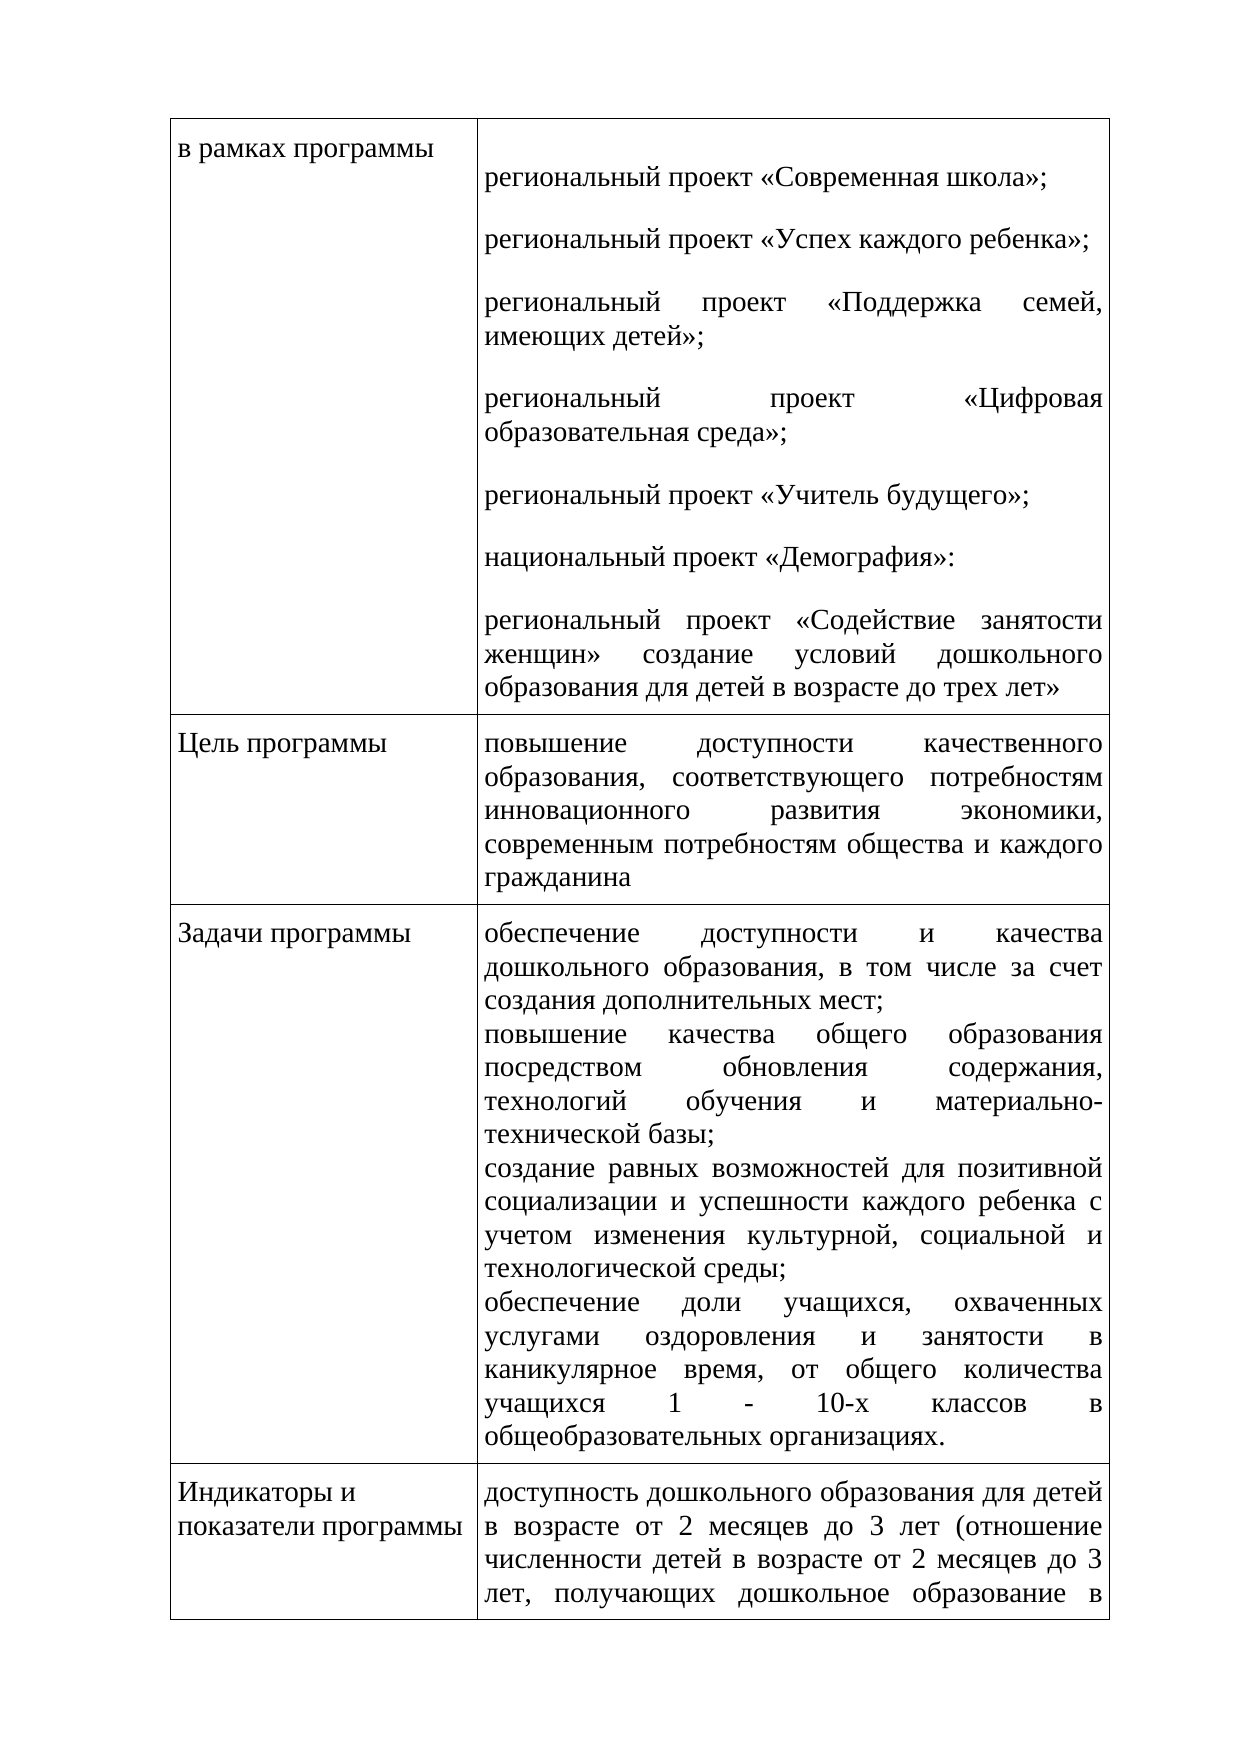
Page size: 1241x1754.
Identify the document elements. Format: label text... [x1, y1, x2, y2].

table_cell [171, 119, 477, 713]
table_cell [478, 119, 1109, 713]
table_cell Цель программы [171, 715, 477, 903]
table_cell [478, 1464, 1109, 1619]
table_cell Задачи программы [171, 905, 477, 1462]
table_cell повышение доступности качественного образования, соответствующего потребностям инновационного развития экономики, современным потребностям общества и каждого гражданина [478, 715, 1109, 903]
table_cell обеспечение доступности и качества дошкольного образования, в том числе за счет создания дополнительных мест; повышение качества общего образования посредством обновления содержания, технологий обучения и материально-технической базы; создание равных возможностей для позитивной социализации и успешности каждого ребенка с учетом изменения культурной, социальной и технологической среды; обеспечение доли учащихся, охваченных услугами оздоровления и занятости в каникулярное время, от общего количества учащихся 1 - 10-х классов в общеобразовательных организациях. [478, 905, 1109, 1462]
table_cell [171, 1464, 477, 1619]
